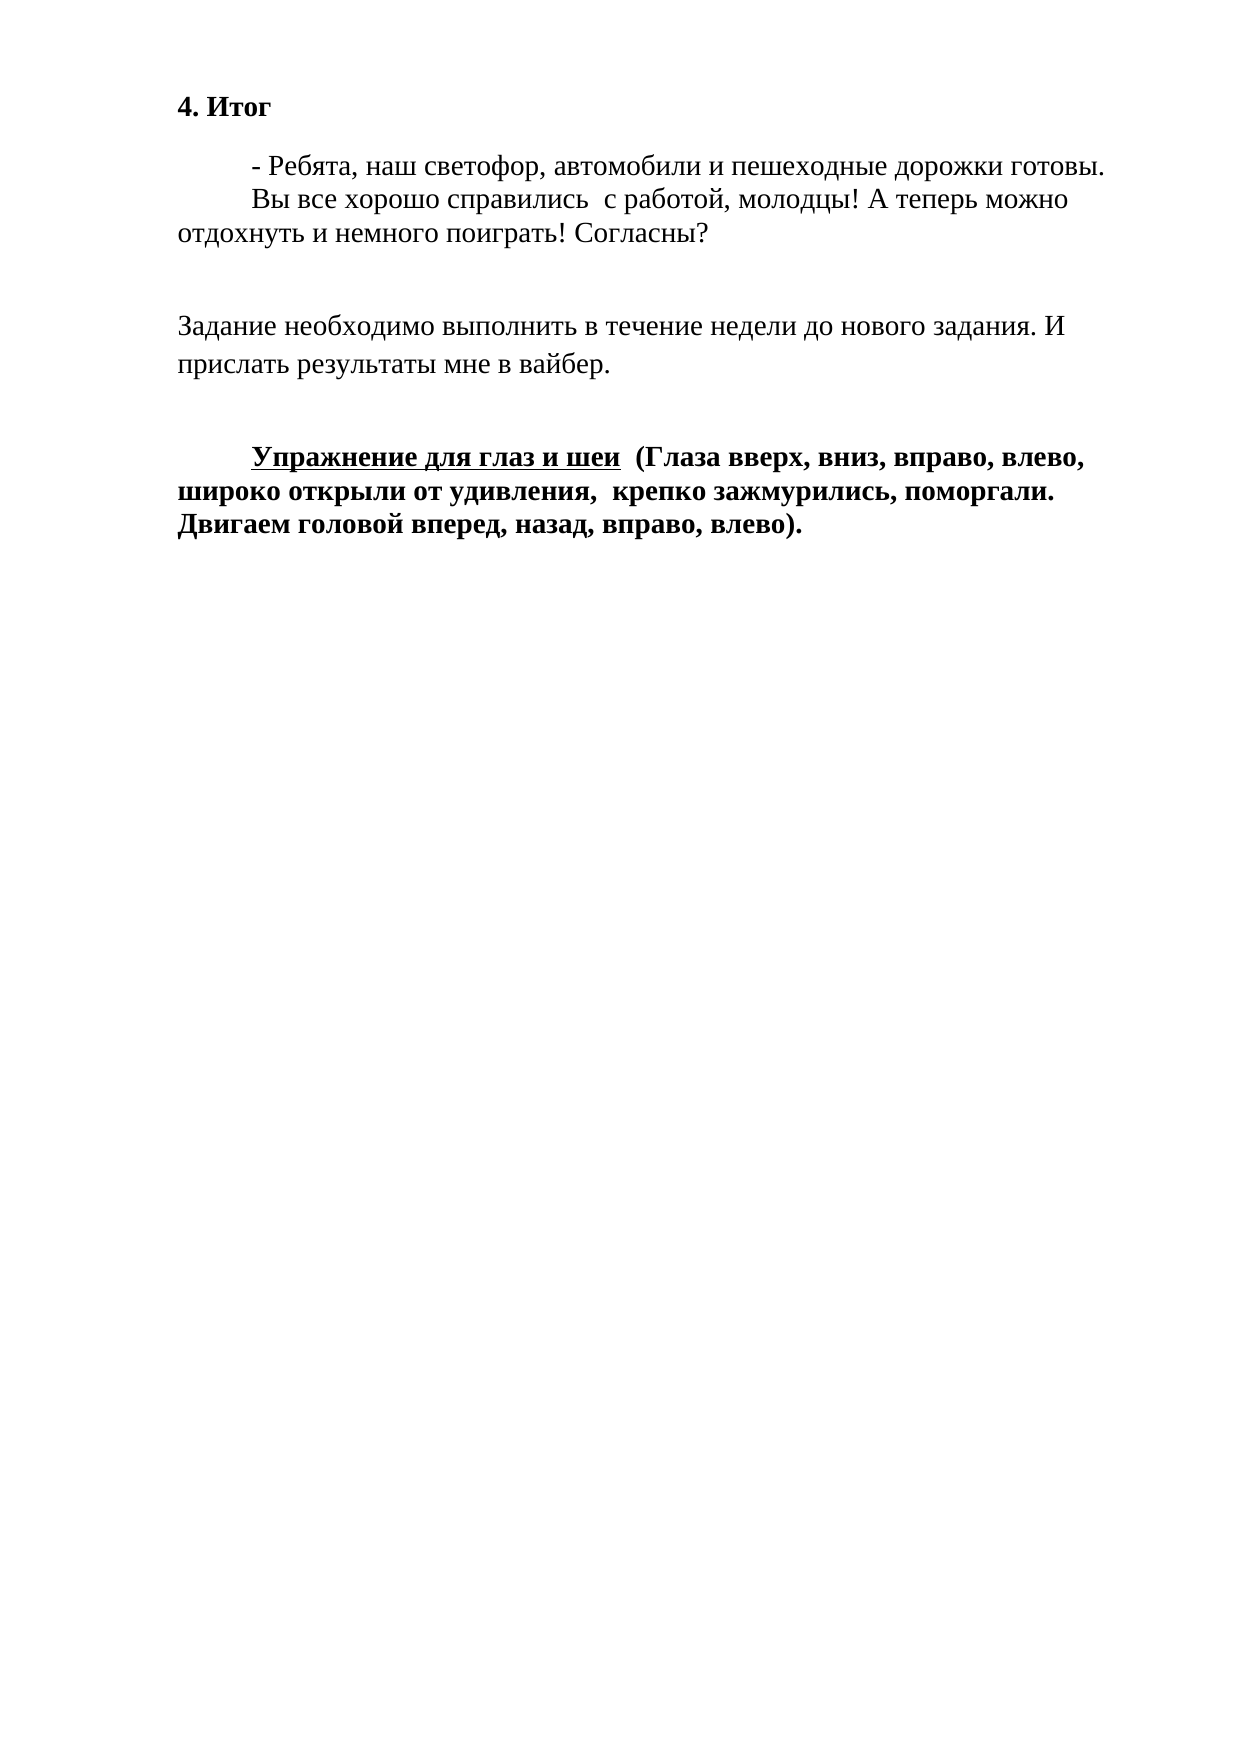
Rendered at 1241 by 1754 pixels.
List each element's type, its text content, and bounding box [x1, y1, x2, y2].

text - Ребята, наш светофор, автомобили и пешеходные дорожки готовы. [177, 148, 1152, 182]
text Задание необходимо выполнить в течение недели до нового задания. И прислать результаты мне в вайбер. [177, 308, 1152, 380]
text Вы все хорошо справились с работой, молодцы! А теперь можно отдохнуть и немного поиграть! Согласны? [177, 182, 1152, 249]
text Упражнение для глаз и шеи (Глаза вверх, вниз, вправо, влево, широко открыли от удивления, крепко зажмурились, поморгали. Двигаем головой вперед, назад, вправо, влево). [177, 439, 1152, 540]
text 4. Итог [177, 89, 1152, 122]
